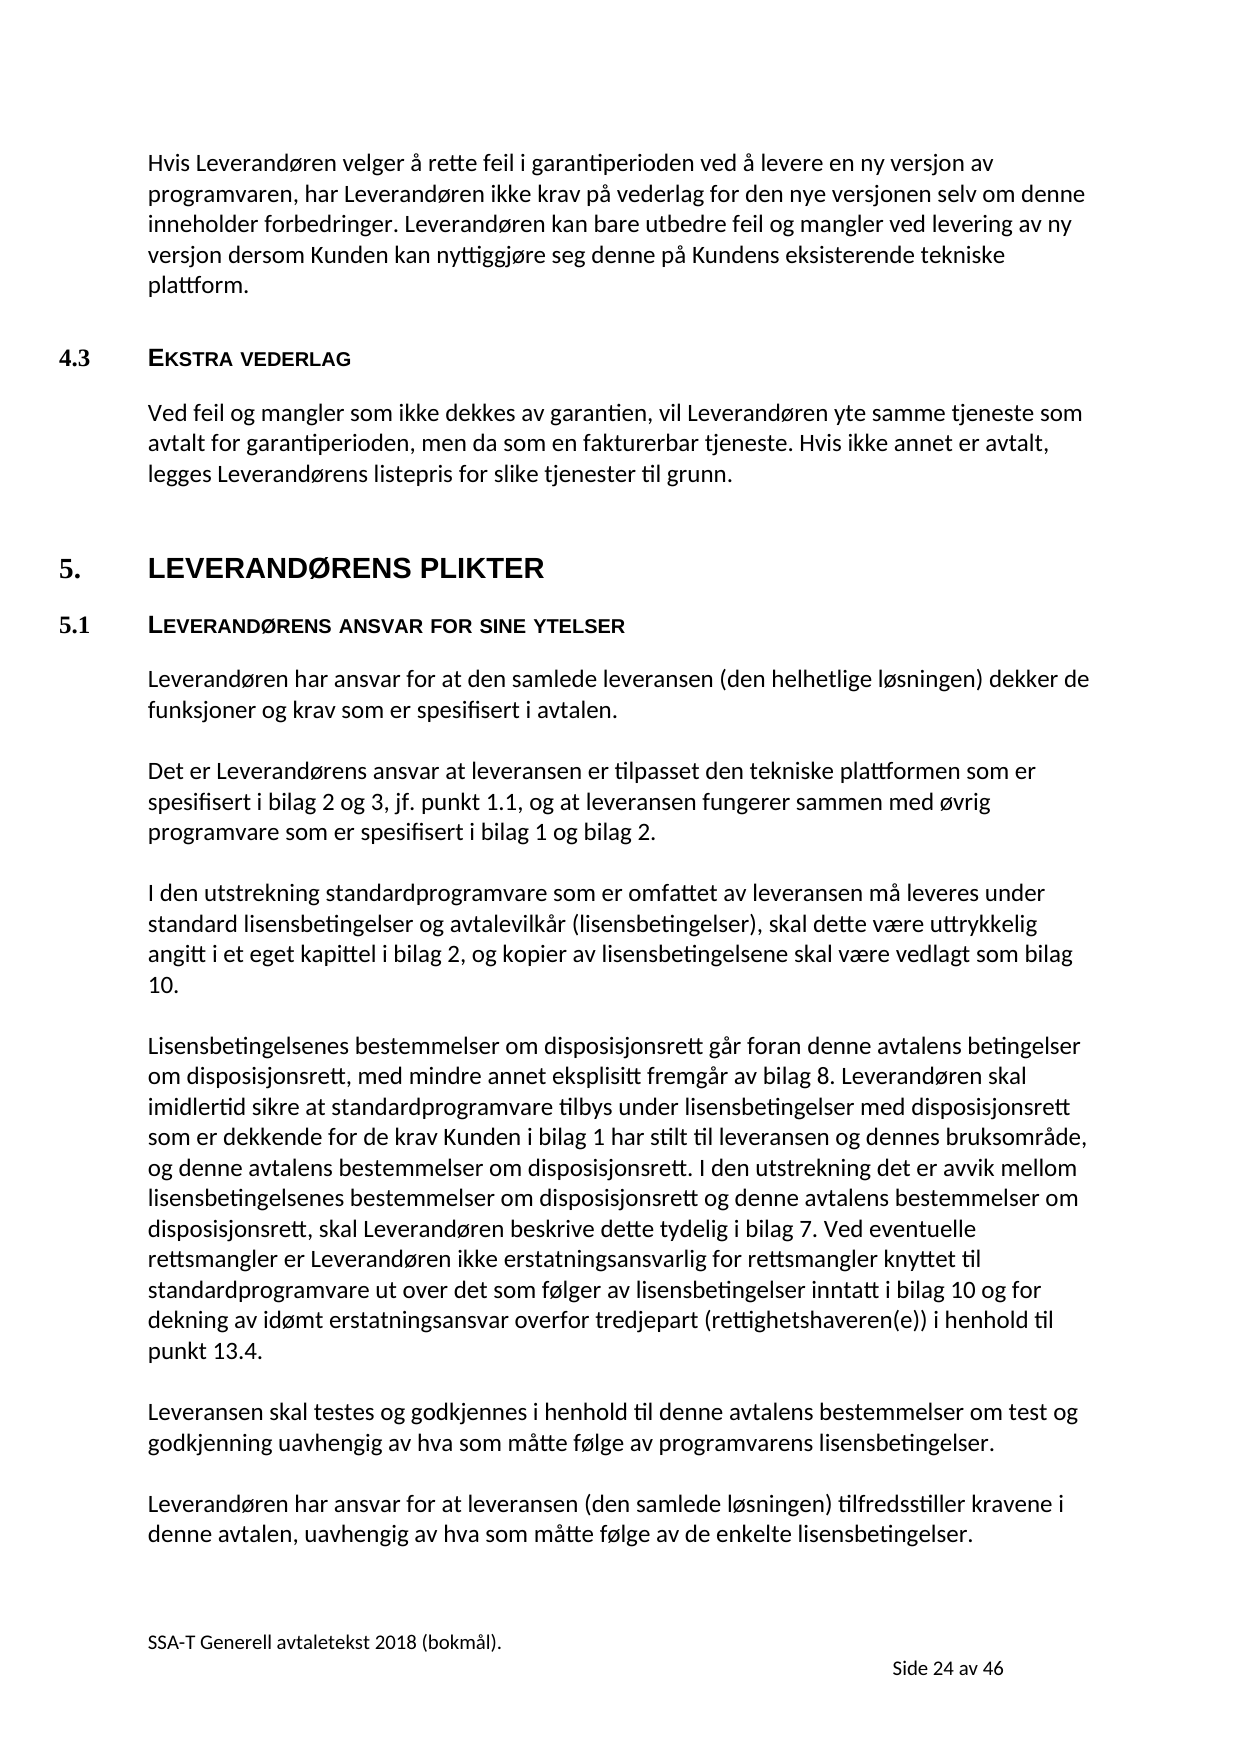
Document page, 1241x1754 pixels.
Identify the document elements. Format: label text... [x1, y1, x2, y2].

text I den utstrekning standardprogramvare som er omfattet av leveransen må leveres under standard lisensbetingelser og avtalevilkår (lisensbetingelser), skal dette være uttrykkelig angitt i et eget kapittel i bilag 2, og kopier av lisensbetingelsene skal være vedlagt som bilag 10. [148, 877, 1093, 999]
text Hvis Leverandøren velger å rette feil i garantiperioden ved å levere en ny versjon av programvaren, har Leverandøren ikke krav på vederlag for den nye versjonen selv om denne inneholder forbedringer. Leverandøren kan bare utbedre feil og mangler ved levering av ny versjon dersom Kunden kan nyttiggjøre seg denne på Kundens eksisterende tekniske plattform. [148, 148, 1093, 300]
text Leveransen skal testes og godkjennes i henhold til denne avtalens bestemmelser om test og godkjenning uavhengig av hva som måtte følge av programvarens lisensbetingelser. [148, 1396, 1093, 1457]
text Ved feil og mangler som ikke dekkes av garantien, vil Leverandøren yte samme tjeneste som avtalt for garantiperioden, men da som en fakturerbar tjeneste. Hvis ikke annet er avtalt, legges Leverandørens listepris for slike tjenester til grunn. [148, 397, 1093, 489]
text Leverandøren har ansvar for at leveransen (den samlede løsningen) tilfredsstiller kravene i denne avtalen, uavhengig av hva som måtte følge av de enkelte lisensbetingelser. [148, 1488, 1093, 1549]
text Lisensbetingelsenes bestemmelser om disposisjonsrett går foran denne avtalens betingelser om disposisjonsrett, med mindre annet eksplisitt fremgår av bilag 8. Leverandøren skal imidlertid sikre at standardprogramvare tilbys under lisensbetingelser med disposisjonsrett som er dekkende for de krav Kunden i bilag 1 har stilt til leveransen og dennes bruksområde, og denne avtalens bestemmelser om disposisjonsrett. I den utstrekning det er avvik mellom lisensbetingelsenes bestemmelser om disposisjonsrett og denne avtalens bestemmelser om disposisjonsrett, skal Leverandøren beskrive dette tydelig i bilag 7. Ved eventuelle rettsmangler er Leverandøren ikke erstatningsansvarlig for rettsmangler knyttet til standardprogramvare ut over det som følger av lisensbetingelser inntatt i bilag 10 og for dekning av idømt erstatningsansvar overfor tredjepart (rettighetshaveren(e)) i henhold til punkt 13.4. [148, 1030, 1093, 1366]
subtitle Leverandørens ansvar for sine ytelser [59, 610, 1093, 639]
text Det er Leverandørens ansvar at leveransen er tilpasset den tekniske plattformen som er spesifisert i bilag 2 og 3, jf. punkt 1.1, og at leveransen fungerer sammen med øvrig programvare som er spesifisert i bilag 1 og bilag 2. [148, 755, 1093, 847]
subtitle Leverandørens plikter [59, 551, 1093, 585]
text Leverandøren har ansvar for at den samlede leveransen (den helhetlige løsningen) dekker de funksjoner og krav som er spesifisert i avtalen. [148, 664, 1093, 725]
subtitle Ekstra vederlag [59, 343, 1093, 372]
